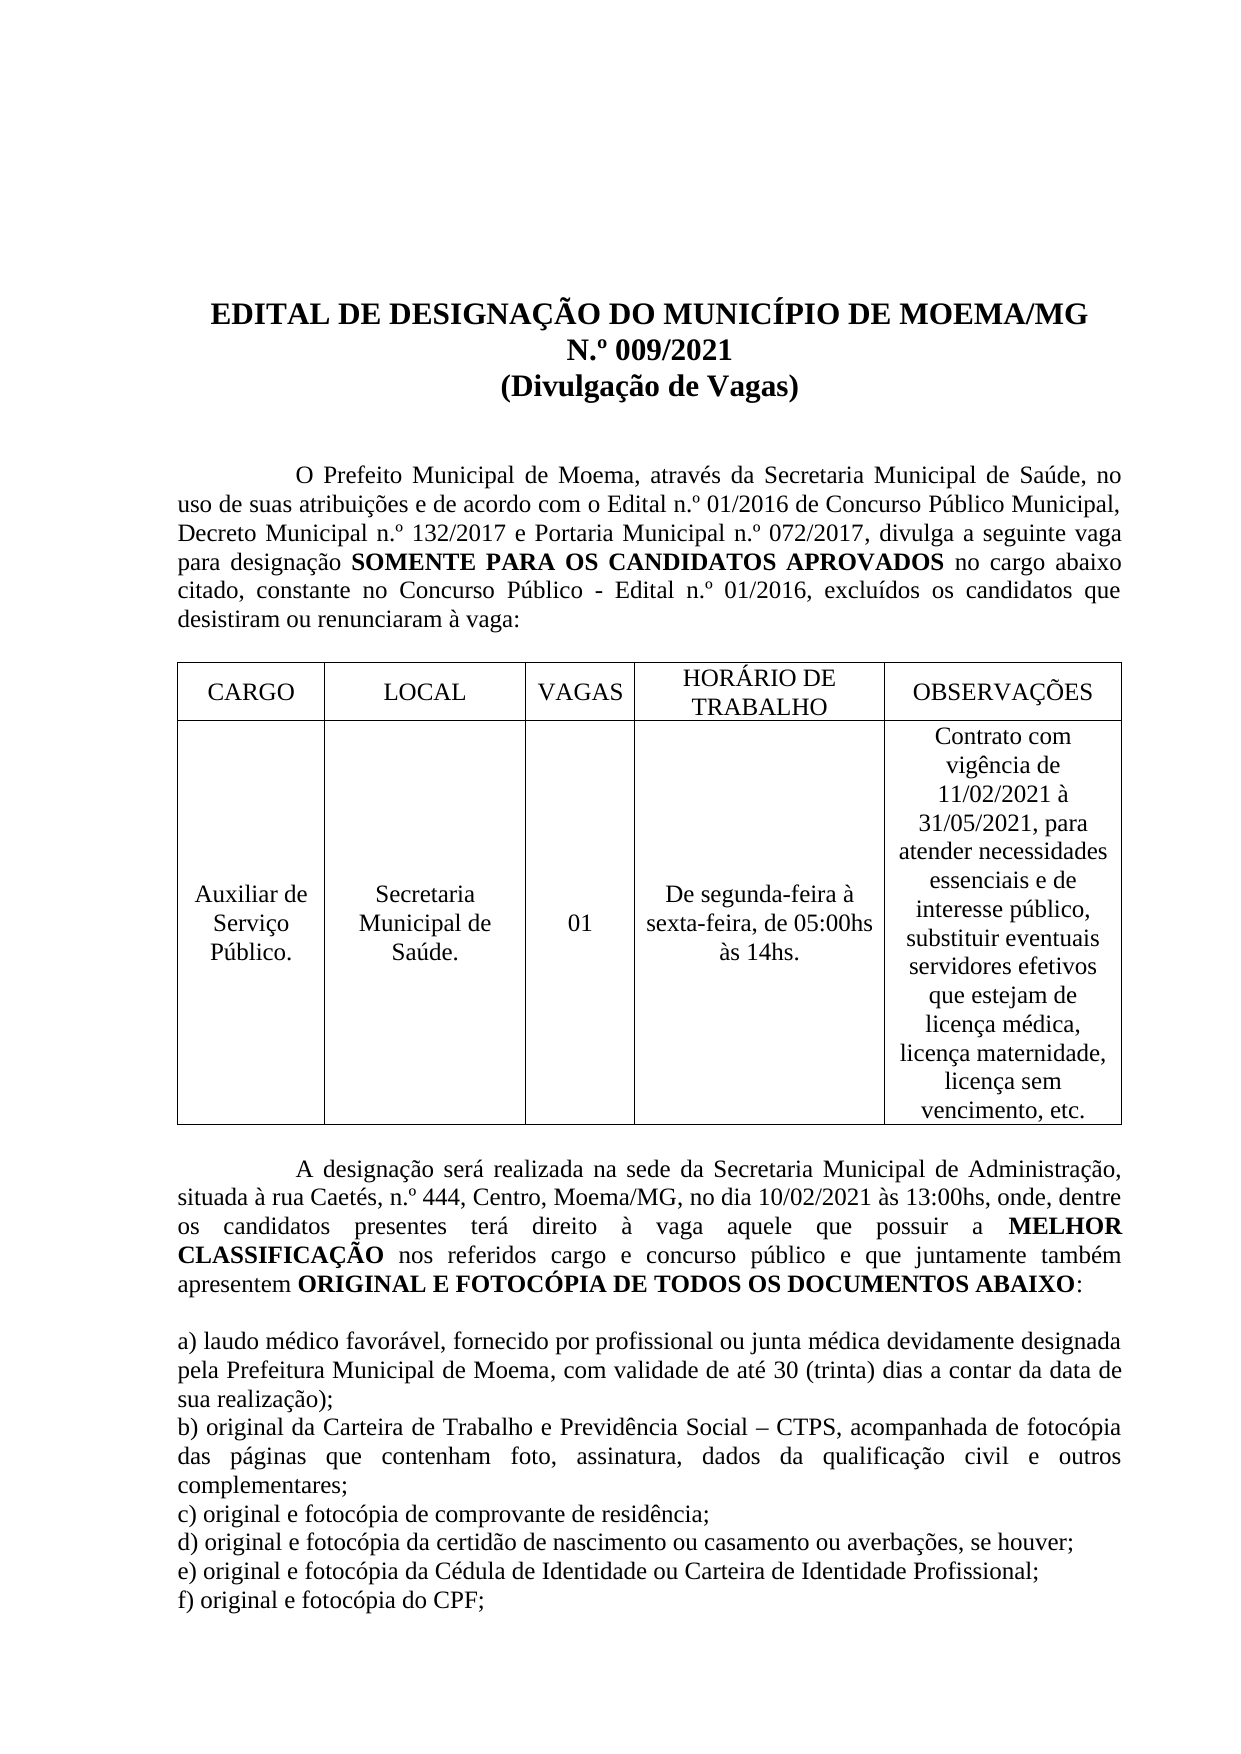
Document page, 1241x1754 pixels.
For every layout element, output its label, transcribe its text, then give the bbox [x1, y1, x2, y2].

text e) original e fotocópia da Cédula de Identidade ou Carteira de Identidade Profissional; [177, 1556, 1122, 1585]
table_header CARGO [178, 663, 324, 720]
table_header OBSERVAÇÕES [885, 663, 1121, 720]
table_header VAGAS [526, 663, 634, 720]
text EDITAL DE DESIGNAÇÃO DO MUNICÍPIO DE MOEMA/MG [177, 295, 1122, 331]
text (Divulgação de Vagas) [177, 367, 1122, 403]
table_cell Secretaria Municipal de Saúde. [325, 721, 525, 1124]
table_cell De segunda-feira à sexta-feira, de 05:00hs às 14hs. [635, 721, 884, 1124]
table_cell 01 [526, 721, 634, 1124]
text b) original da Carteira de Trabalho e Previdência Social – CTPS, acompanhada de fotocópia das páginas que contenham foto, assinatura, dados da qualificação civil e outros complementares; [177, 1412, 1122, 1499]
text a) laudo médico favorável, fornecido por profissional ou junta médica devidamente designada pela Prefeitura Municipal de Moema, com validade de até 30 (trinta) dias a contar da data de sua realização); [177, 1326, 1122, 1412]
table_header LOCAL [325, 663, 525, 720]
text d) original e fotocópia da certidão de nascimento ou casamento ou averbações, se houver; [177, 1527, 1122, 1556]
text f) original e fotocópia do CPF; [177, 1585, 1122, 1614]
text O Prefeito Municipal de Moema, através da Secretaria Municipal de Saúde, no uso de suas atribuições e de acordo com o Edital n.º 01/2016 de Concurso Público Municipal, Decreto Municipal n.º 132/2017 e Portaria Municipal n.º 072/2017, divulga a seguinte vaga para designação SOMENTE PARA OS CANDIDATOS APROVADOS no cargo abaixo citado, constante no Concurso Público - Edital n.º 01/2016, excluídos os candidatos que desistiram ou renunciaram à vaga: [177, 461, 1122, 633]
text A designação será realizada na sede da Secretaria Municipal de Administração, situada à rua Caetés, n.º 444, Centro, Moema/MG, no dia 10/02/2021 às 13:00hs, onde, dentre os candidatos presentes terá direito à vaga aquele que possuir a MELHOR CLASSIFICAÇÃO nos referidos cargo e concurso público e que juntamente também apresentem ORIGINAL E FOTOCÓPIA DE TODOS OS DOCUMENTOS ABAIXO: [177, 1154, 1122, 1297]
text N.º 009/2021 [177, 331, 1122, 367]
text c) original e fotocópia de comprovante de residência; [177, 1499, 1122, 1527]
table_header HORÁRIO DE TRABALHO [635, 663, 884, 720]
table_cell Auxiliar de Serviço Público. [178, 721, 324, 1124]
table_cell Contrato com vigência de 11/02/2021 à 31/05/2021, para atender necessidades essenciais e de interesse público, substituir eventuais servidores efetivos que estejam de licença médica, licença maternidade, licença sem vencimento, etc. [885, 721, 1121, 1124]
